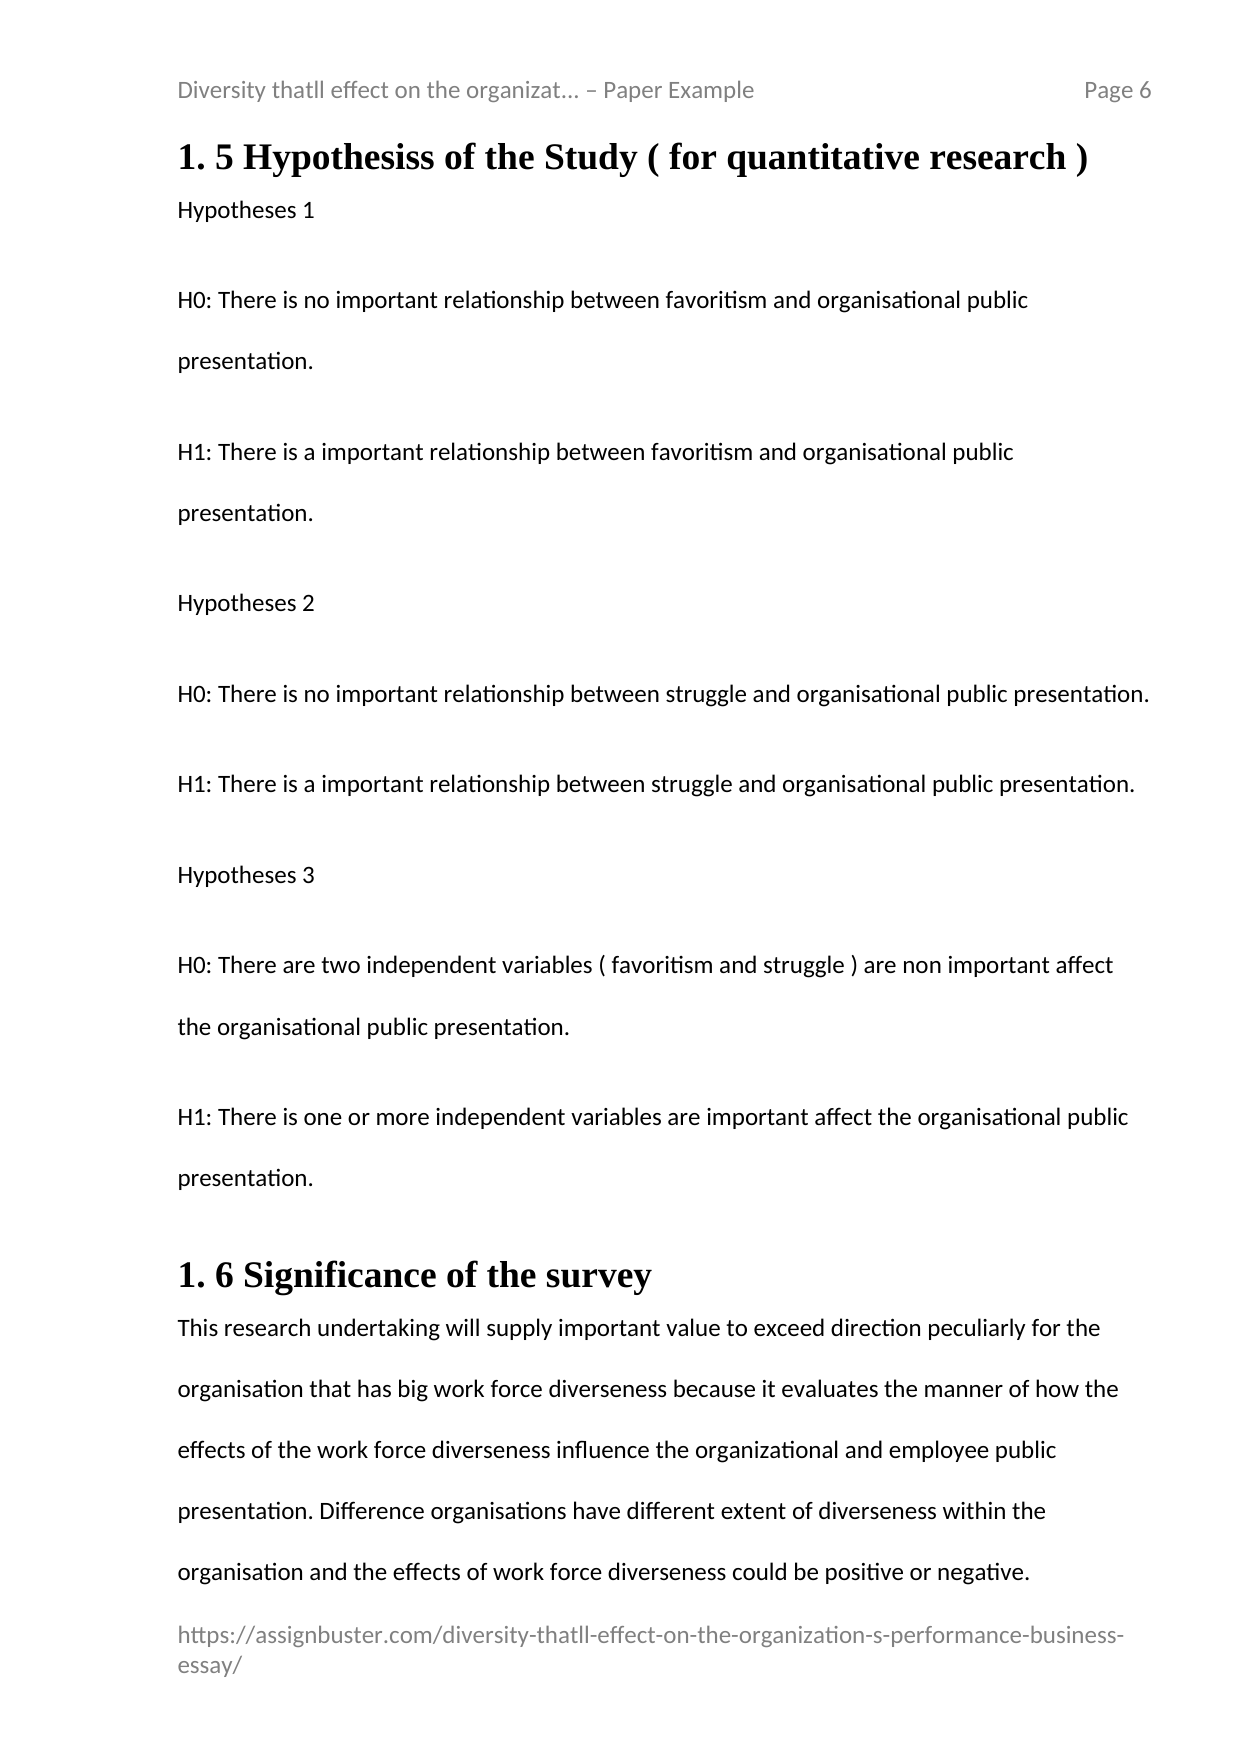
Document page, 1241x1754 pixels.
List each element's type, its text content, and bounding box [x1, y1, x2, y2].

text Hypotheses 1 [177, 194, 1152, 224]
text H1: There is a important relationship between favoritism and organisational public presentation. [177, 436, 1152, 527]
text H0: There are two independent variables ( favoritism and struggle ) are non important affect the organisational public presentation. [177, 949, 1152, 1041]
text Hypotheses 3 [177, 859, 1152, 889]
text H0: There is no important relationship between favoritism and organisational public presentation. [177, 284, 1152, 376]
text Hypotheses 2 [177, 587, 1152, 618]
subtitle 1. 5 Hypothesiss of the Study ( for quantitative research ) [177, 135, 1152, 178]
text H0: There is no important relationship between struggle and organisational public presentation. [177, 678, 1152, 708]
subtitle 1. 6 Significance of the survey [177, 1253, 1152, 1296]
text H1: There is a important relationship between struggle and organisational public presentation. [177, 768, 1152, 799]
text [177, 1312, 1152, 1586]
text H1: There is one or more independent variables are important affect the organisational public presentation. [177, 1101, 1152, 1193]
